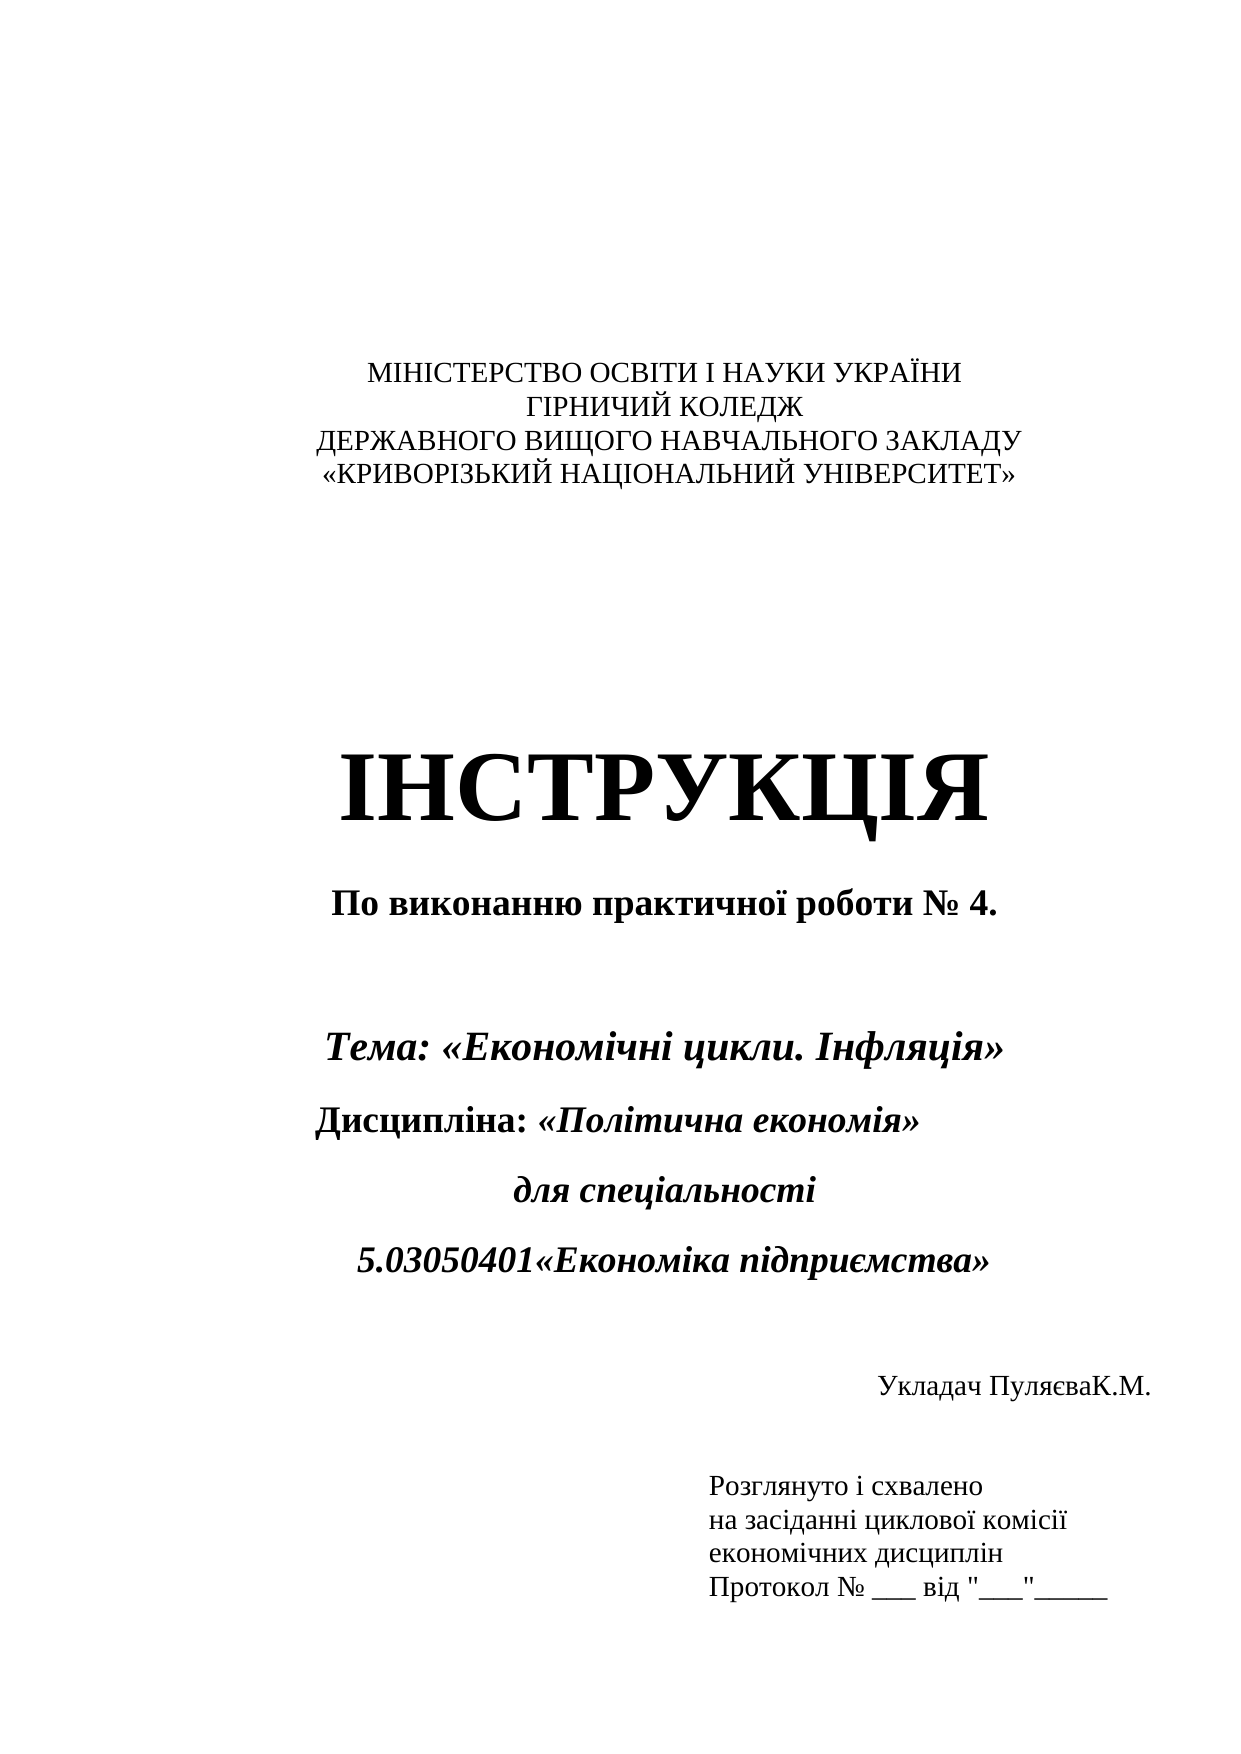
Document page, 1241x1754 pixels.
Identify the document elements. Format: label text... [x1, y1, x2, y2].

text По виконанню практичної роботи № 4. [177, 880, 1152, 923]
text Дисципліна: «Політична економія» [177, 1097, 1058, 1140]
text економічних дисциплін [177, 1535, 1152, 1569]
text ІНСТРУКЦІЯ [177, 727, 1152, 842]
text Тема: «Економічні цикли. Інфляція» [984, 1021, 1152, 1069]
text ДЕРЖАВНОГО ВИЩОГО НАВЧАЛЬНОГО ЗАКЛАДУ [177, 423, 1161, 456]
text Укладач ПуляєваК.М. [177, 1368, 1152, 1401]
text «КРИВОРІЗЬКИЙ НАЦІОНАЛЬНИЙ УНІВЕРСИТЕТ» [177, 456, 1161, 490]
text МІНІСТЕРСТВО ОСВІТИ І НАУКИ УКРАЇНИ [177, 356, 1152, 389]
text 5.03050401«Економіка підприємства» [177, 1238, 1152, 1281]
text Тема: «Економічні цикли. Інфляція» [177, 1021, 462, 1069]
text Розглянуто і схвалено [177, 1468, 1152, 1502]
text на засіданні циклової комісії [177, 1502, 1152, 1535]
text для спеціальності [177, 1167, 1152, 1211]
text Протокол № ___ від "___"_____ [177, 1569, 1152, 1602]
text ГІРНИЧИЙ КОЛЕДЖ [177, 389, 1152, 423]
